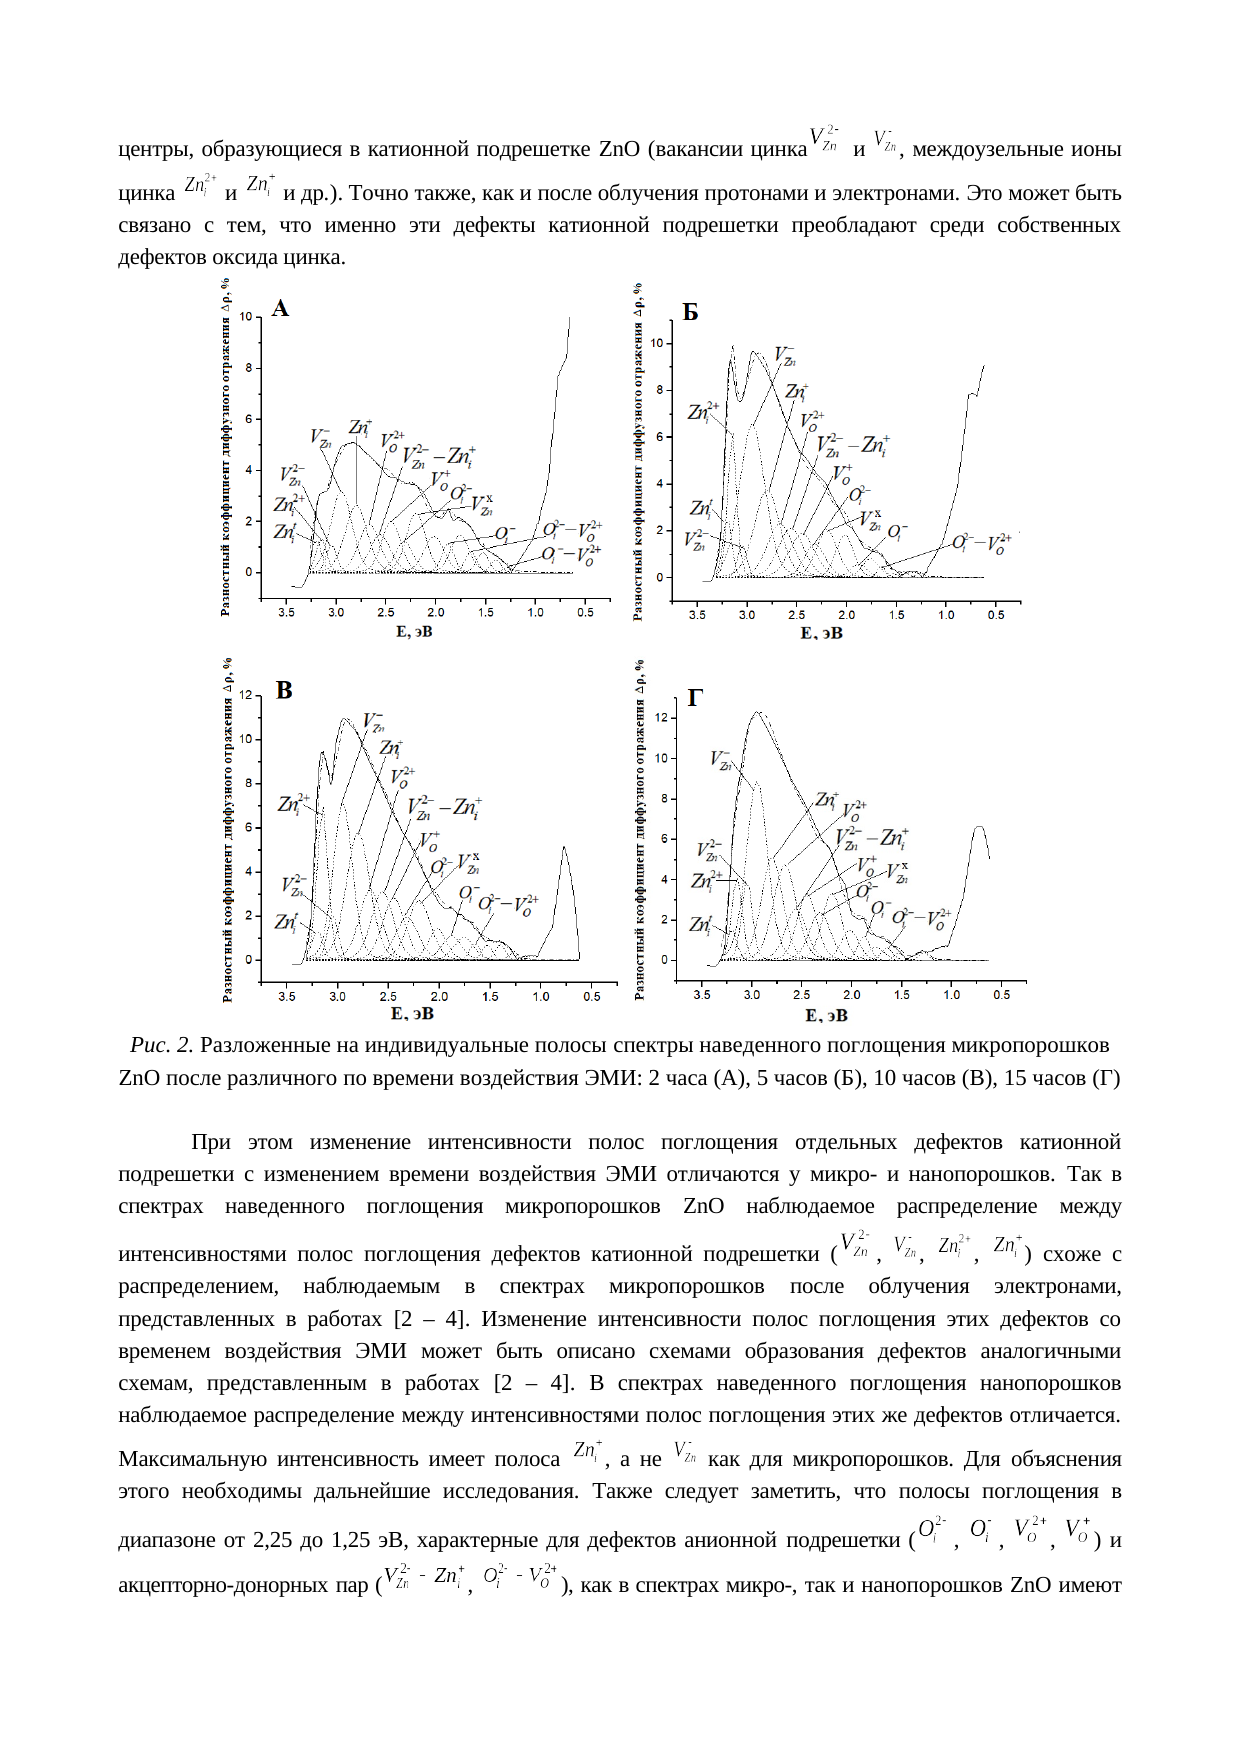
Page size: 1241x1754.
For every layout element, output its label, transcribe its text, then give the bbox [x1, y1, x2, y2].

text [118, 118, 1122, 270]
text Рис. 2. Разложенные на индивидуальные полосы спектры наведенного поглощения микропорошков ZnO после различного по времени воздействия ЭМИ: 2 часа (А), 5 часов (Б), 10 часов (В), 15 часов (Г) [118, 1031, 1122, 1090]
picture [208, 275, 1032, 646]
picture [209, 652, 1031, 1026]
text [118, 1128, 1122, 1597]
